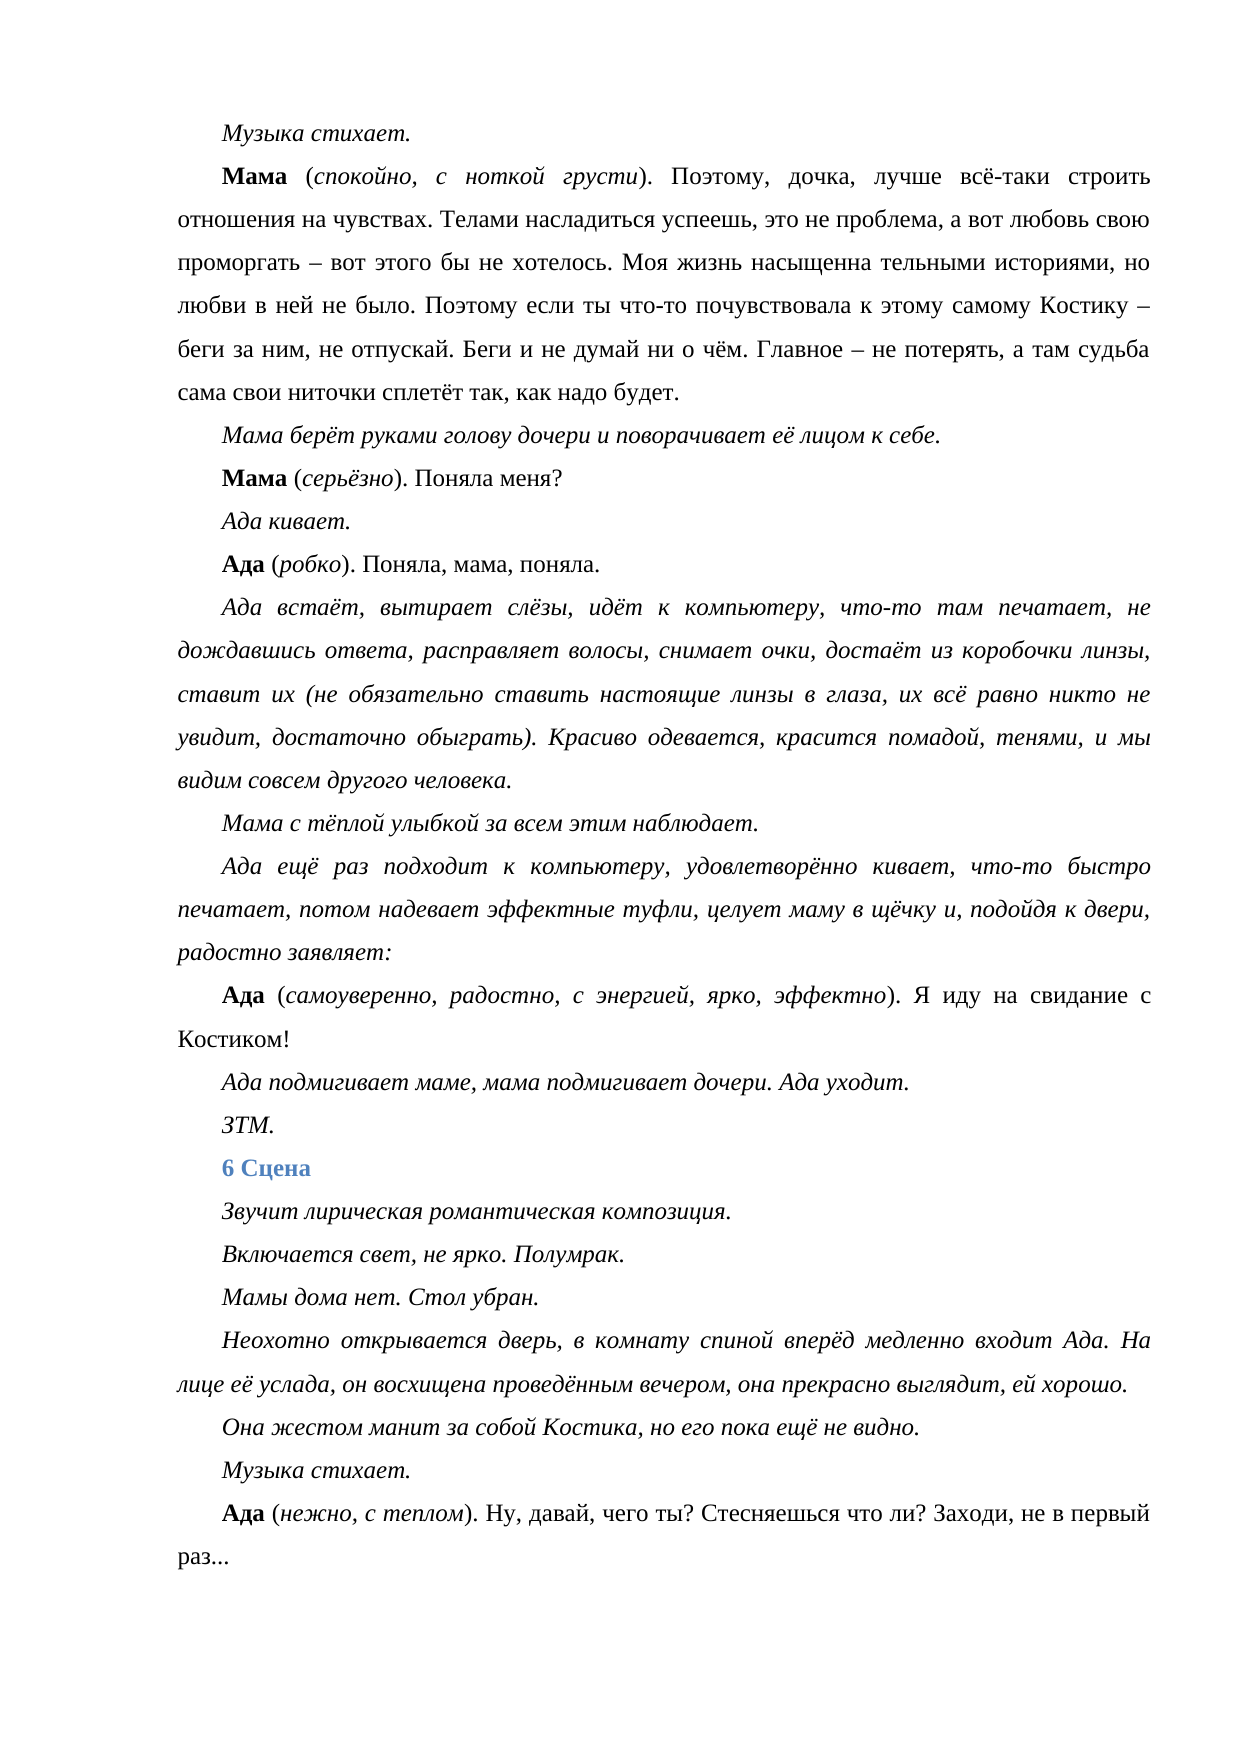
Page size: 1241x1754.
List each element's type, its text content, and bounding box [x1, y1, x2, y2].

text Ада ещё раз подходит к компьютеру, удовлетворённо кивает, что-то быстро печатает, потом надевает эффектные туфли, целует маму в щёчку и, подойдя к двери, радостно заявляет: [177, 851, 1152, 966]
text Она жестом манит за собой Костика, но его пока ещё не видно. [177, 1412, 1152, 1441]
text Мамы дома нет. Стол убран. [177, 1282, 1152, 1311]
text Музыка стихает. [177, 1455, 1152, 1484]
text Включается свет, не ярко. Полумрак. [177, 1239, 1152, 1268]
text Ада (робко). Поняла, мама, поняла. [177, 549, 1152, 578]
subtitle 6 Сцена [177, 1153, 1152, 1182]
text Мама (серьёзно). Поняла меня? [177, 463, 1152, 492]
text Мама берёт руками голову дочери и поворачивает её лицом к себе. [177, 420, 1152, 449]
text Неохотно открывается дверь, в комнату спиной вперёд медленно входит Ада. На лице её услада, он восхищена проведённым вечером, она прекрасно выглядит, ей хорошо. [177, 1326, 1152, 1397]
text Ада кивает. [177, 506, 1152, 535]
text Мама с тёплой улыбкой за всем этим наблюдает. [177, 808, 1152, 837]
text Ада (самоуверенно, радостно, с энергией, ярко, эффектно). Я иду на свидание с Костиком! [177, 981, 1152, 1052]
text Музыка стихает. [177, 118, 1152, 147]
text ЗТМ. [177, 1110, 1152, 1139]
text Мама (спокойно, с ноткой грусти). Поэтому, дочка, лучше всё-таки строить отношения на чувствах. Телами насладиться успеешь, это не проблема, а вот любовь свою проморгать – вот этого бы не хотелось. Моя жизнь насыщенна тельными историями, но любви в ней не было. Поэтому если ты что-то почувствовала к этому самому Костику – беги за ним, не отпускай. Беги и не думай ни о чём. Главное – не потерять, а там судьба сама свои ниточки сплетёт так, как надо будет. [177, 161, 1152, 406]
text Ада встаёт, вытирает слёзы, идёт к компьютеру, что-то там печатает, не дождавшись ответа, расправляет волосы, снимает очки, достаёт из коробочки линзы, ставит их (не обязательно ставить настоящие линзы в глаза, их всё равно никто не увидит, достаточно обыграть). Красиво одевается, красится помадой, тенями, и мы видим совсем другого человека. [177, 592, 1152, 794]
text Ада (нежно, с теплом). Ну, давай, чего ты? Стесняешься что ли? Заходи, не в первый раз... [177, 1498, 1152, 1570]
text Ада подмигивает маме, мама подмигивает дочери. Ада уходит. [177, 1067, 1152, 1096]
text Звучит лирическая романтическая композиция. [177, 1196, 1152, 1225]
